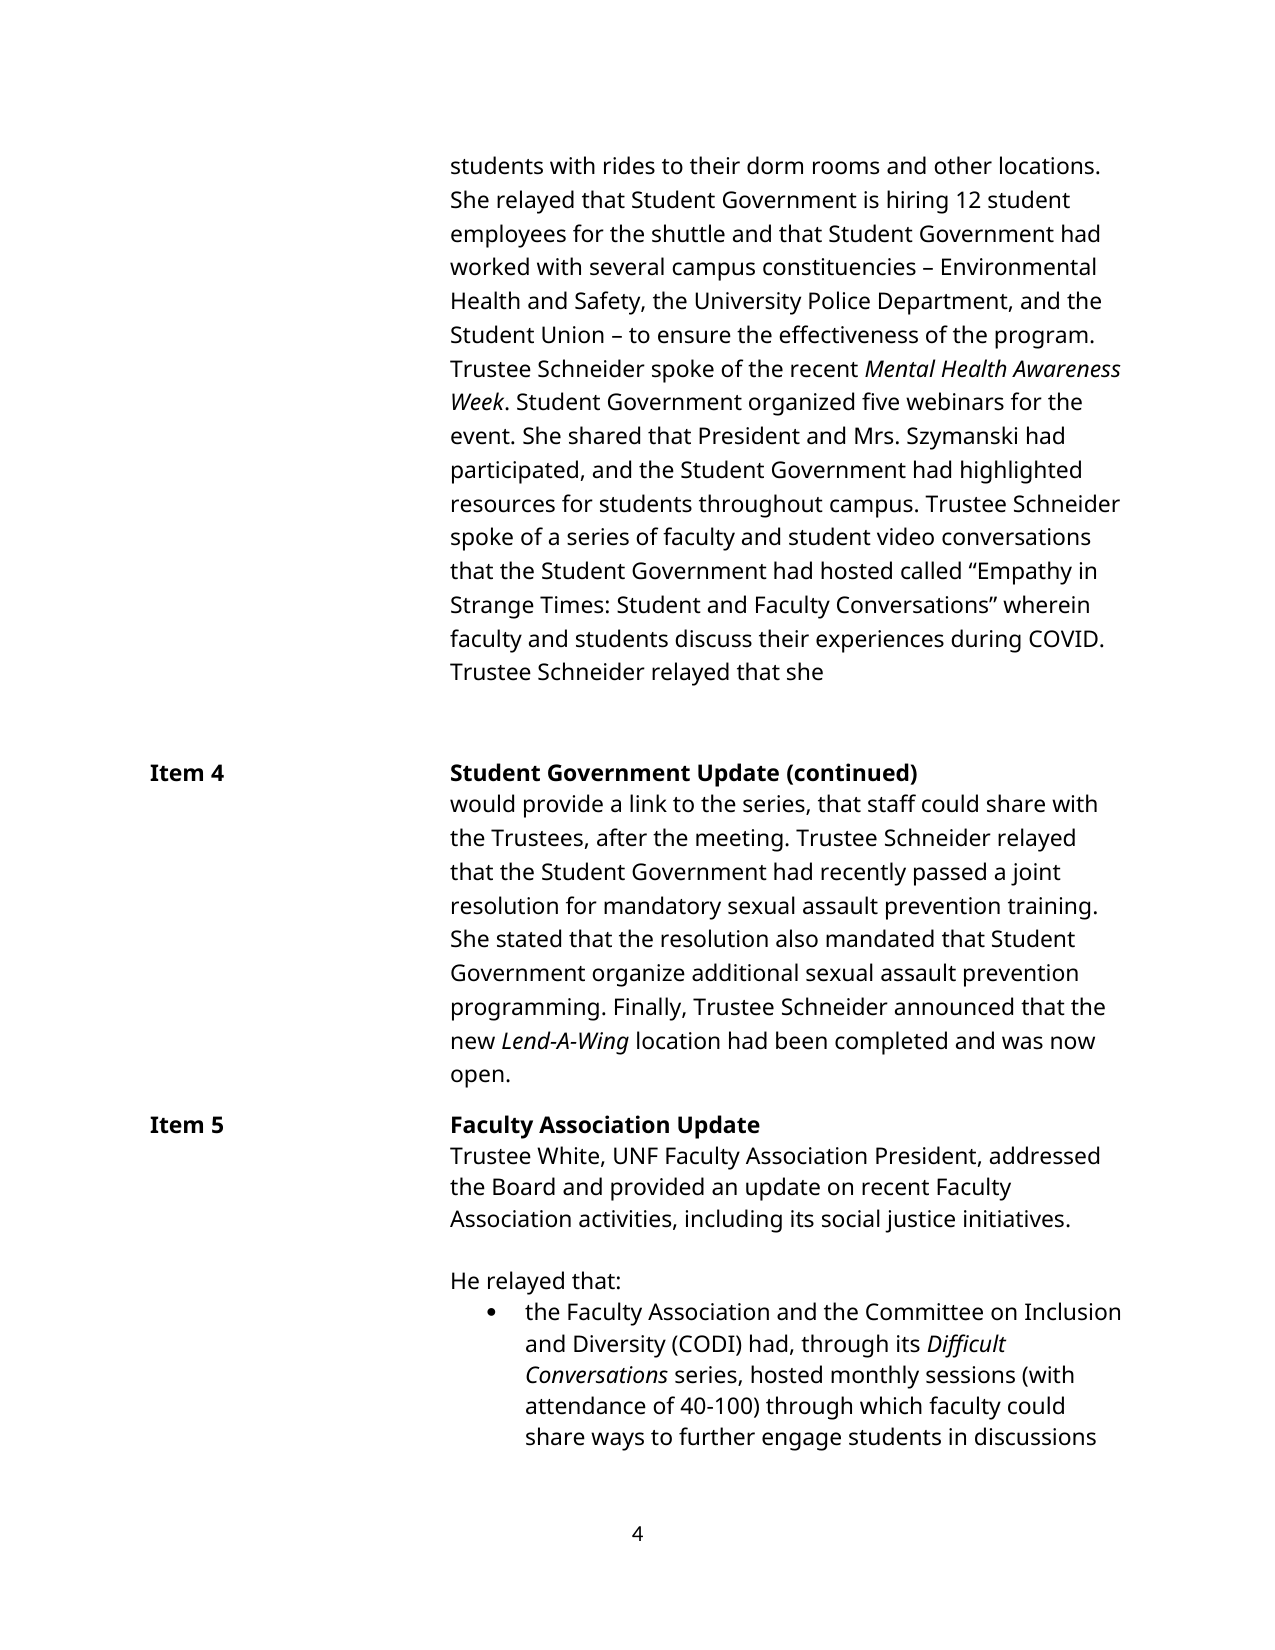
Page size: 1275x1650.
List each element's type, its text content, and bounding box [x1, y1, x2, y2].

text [450, 150, 1125, 687]
text He relayed that: [450, 1265, 1125, 1296]
text would provide a link to the series, that staff could share with the Trustees, after the meeting. Trustee Schneider relayed that the Student Government had recently passed a joint resolution for mandatory sexual assault prevention training. She stated that the resolution also mandated that Student Government organize additional sexual assault prevention programming. Finally, Trustee Schneider announced that the new Lend-A-Wing location had been completed and was now open. [450, 788, 1125, 1089]
subtitle Item 4 Student Government Update (continued) [150, 757, 1125, 788]
text Trustee White, UNF Faculty Association President, addressed the Board and provided an update on recent Faculty Association activities, including its social justice initiatives. [450, 1140, 1125, 1234]
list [487, 1296, 1125, 1452]
subtitle Item 5 Faculty Association Update [150, 1109, 1125, 1140]
